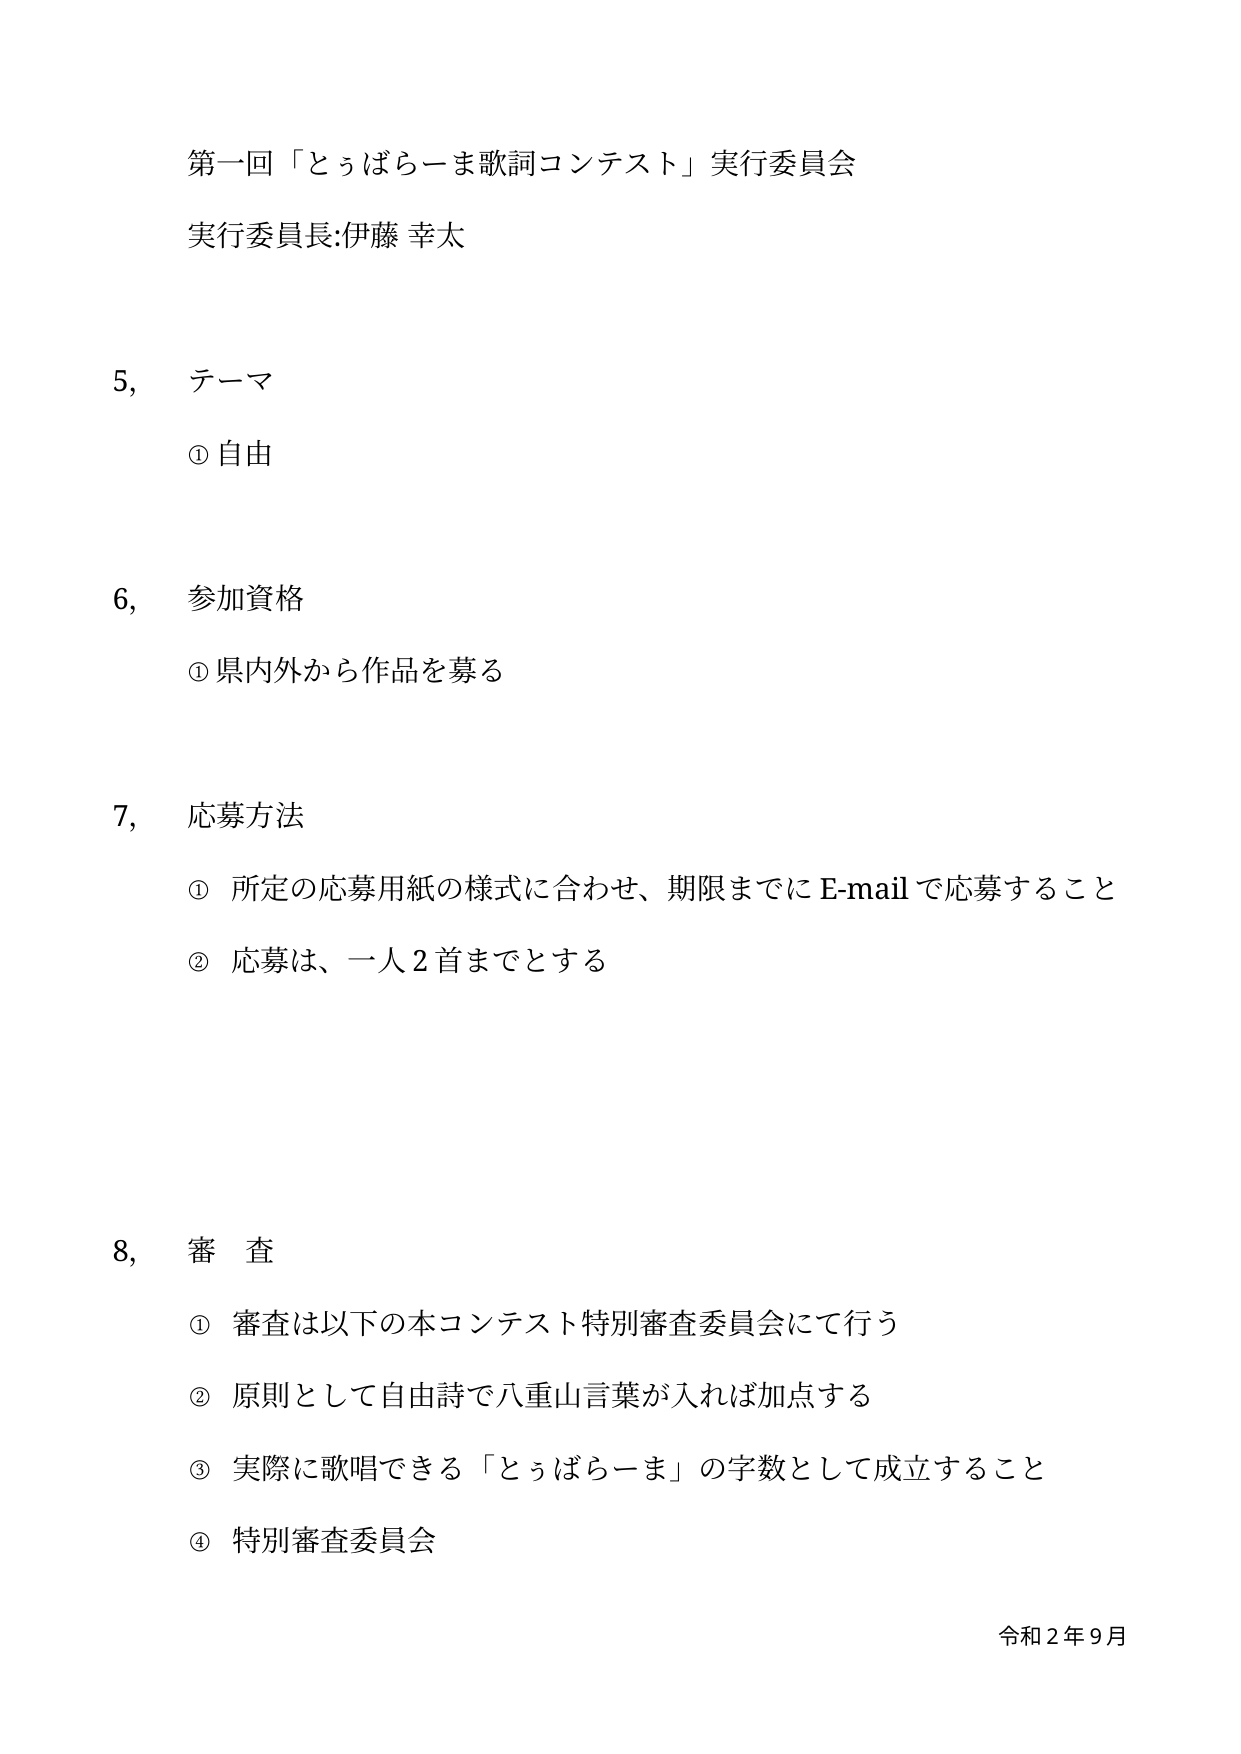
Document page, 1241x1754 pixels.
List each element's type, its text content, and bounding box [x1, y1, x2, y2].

list 実行委員長:伊藤 幸太 [187, 198, 1128, 270]
list 応募は、一人2首までとする [187, 923, 1128, 995]
list 審 査 [112, 1213, 1128, 1285]
list 原則として自由詩で八重山言葉が入れば加点する [189, 1358, 1128, 1430]
list 第一回「とぅばらーま歌詞コンテスト」実行委員会 [187, 125, 1128, 198]
list 実際に歌唱できる「とぅばらーま」の字数として成立すること [189, 1430, 1128, 1503]
list 審査は以下の本コンテスト特別審査委員会にて行う [189, 1285, 1128, 1358]
list ①自由 [187, 415, 1128, 488]
list 参加資格 [112, 560, 1128, 633]
list 特別審査委員会 [189, 1503, 1128, 1575]
list ①県内外から作品を募る [187, 633, 1128, 705]
list 応募方法 [112, 778, 1128, 850]
list テーマ [112, 343, 1128, 415]
list 所定の応募用紙の様式に合わせ、期限までにE-mailで応募すること [187, 850, 1128, 923]
